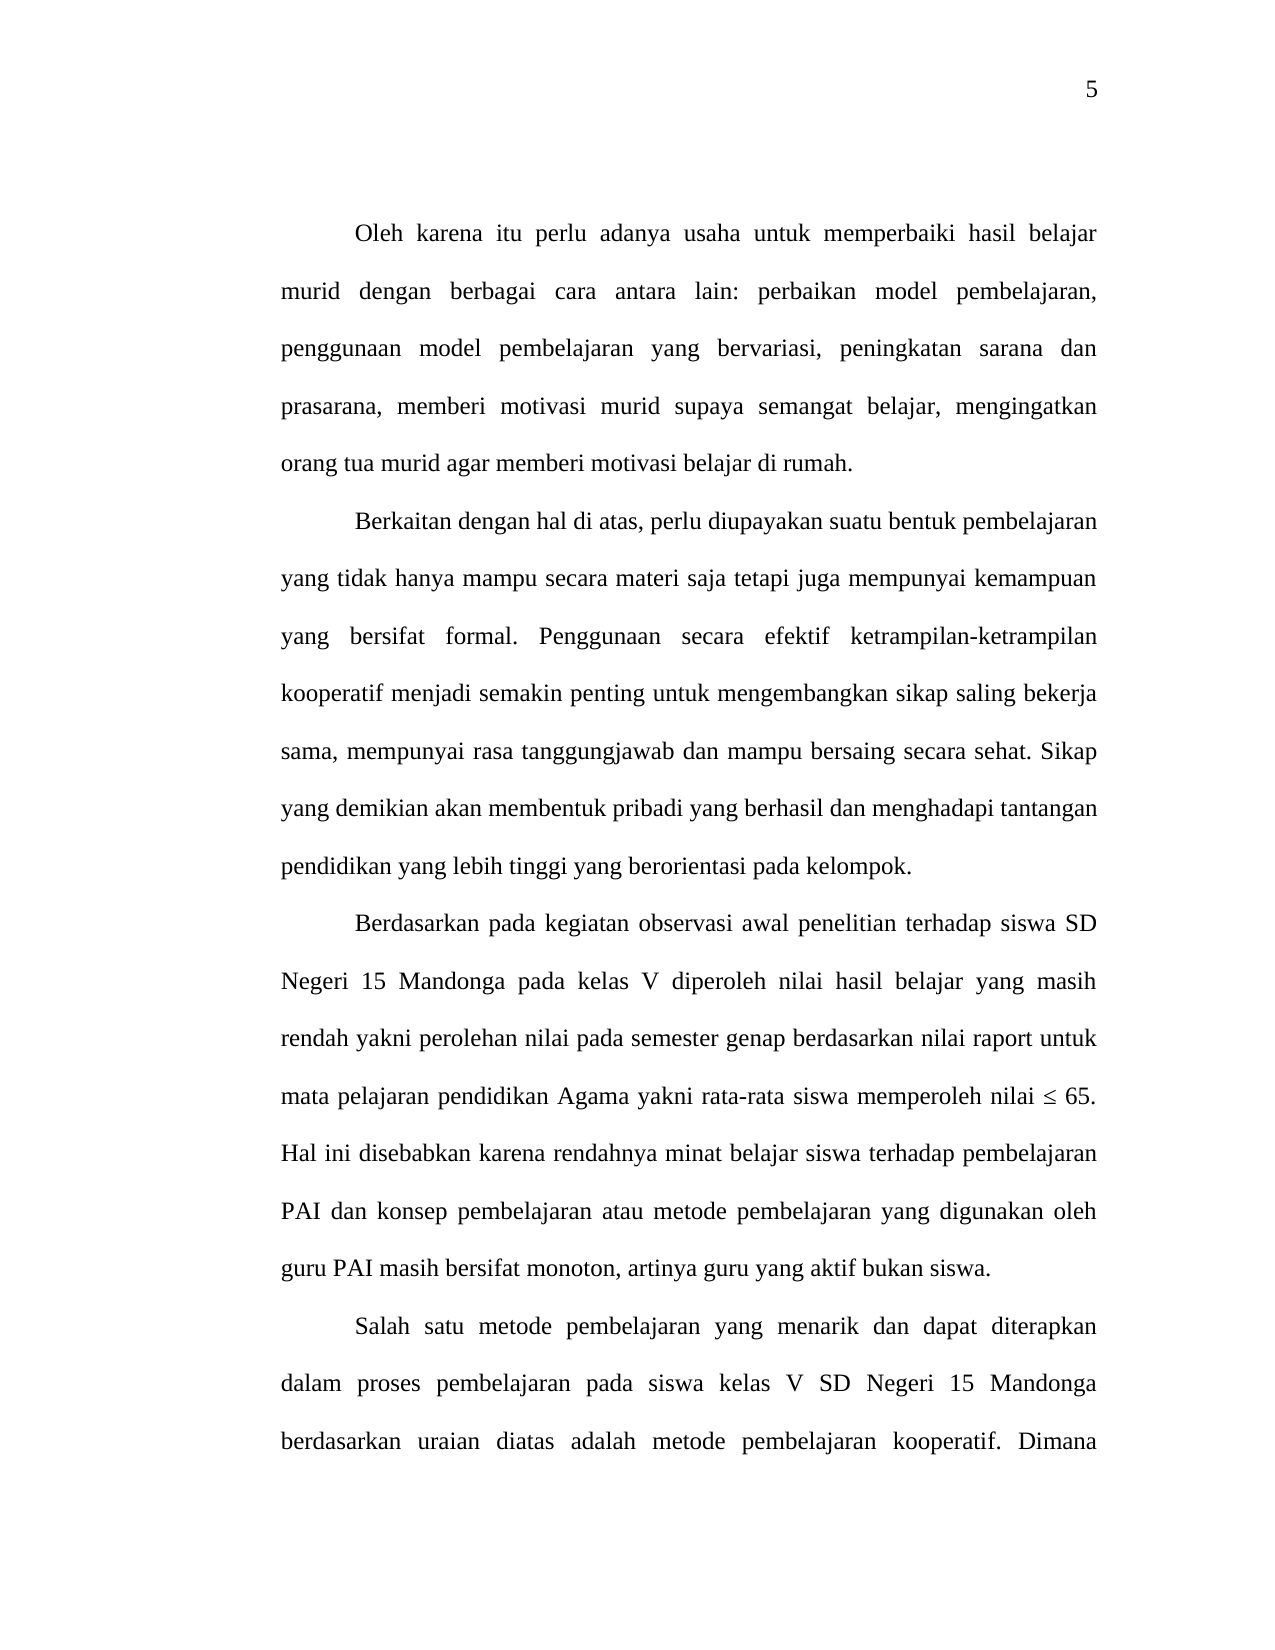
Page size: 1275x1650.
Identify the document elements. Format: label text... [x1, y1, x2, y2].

text Berdasarkan pada kegiatan observasi awal penelitian terhadap siswa SD Negeri 15 Mandonga pada kelas V diperoleh nilai hasil belajar yang masih rendah yakni perolehan nilai pada semester genap berdasarkan nilai raport untuk mata pelajaran pendidikan Agama yakni rata-rata siswa memperoleh nilai ≤ 65. Hal ini disebabkan karena rendahnya minat belajar siswa terhadap pembelajaran PAI dan konsep pembelajaran atau metode pembelajaran yang digunakan oleh guru PAI masih bersifat monoton, artinya guru yang aktif bukan siswa. [281, 908, 1098, 1282]
text Berkaitan dengan hal di atas, perlu diupayakan suatu bentuk pembelajaran yang tidak hanya mampu secara materi saja tetapi juga mempunyai kemampuan yang bersifat formal. Penggunaan secara efektif ketrampilan-ketrampilan kooperatif menjadi semakin penting untuk mengembangkan sikap saling bekerja sama, mempunyai rasa tanggungjawab dan mampu bersaing secara sehat. Sikap yang demikian akan membentuk pribadi yang berhasil dan menghadapi tantangan pendidikan yang lebih tinggi yang berorientasi pada kelompok. [281, 506, 1098, 880]
text Oleh karena itu perlu adanya usaha untuk memperbaiki hasil belajar murid dengan berbagai cara antara lain: perbaikan model pembelajaran, penggunaan model pembelajaran yang bervariasi, peningkatan sarana dan prasarana, memberi motivasi murid supaya semangat belajar, mengingatkan orang tua murid agar memberi motivasi belajar di rumah. [281, 218, 1098, 477]
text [281, 1311, 1098, 1455]
